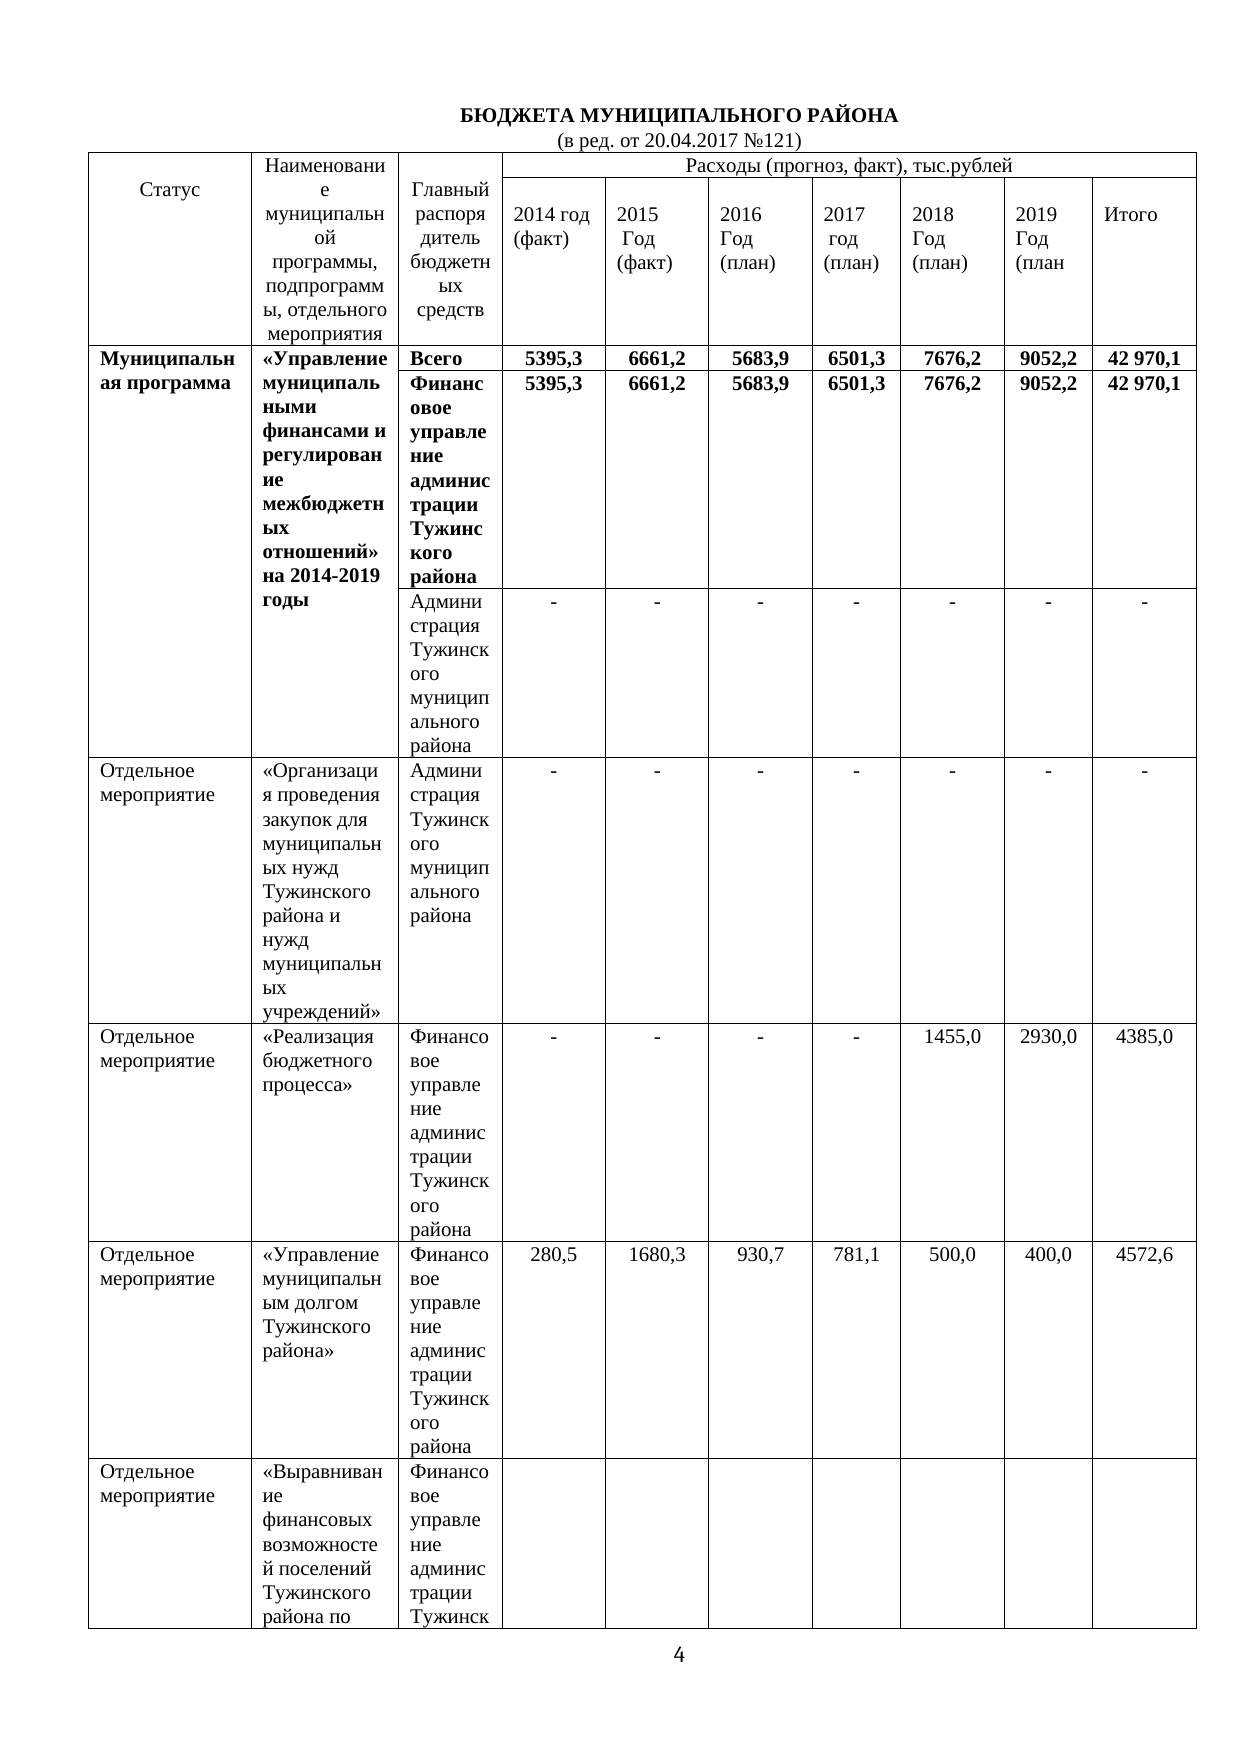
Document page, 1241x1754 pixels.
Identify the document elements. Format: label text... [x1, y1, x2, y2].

table_cell Администрация Тужинского муниципального района [399, 758, 502, 1023]
table_cell 2017 год (план) [813, 178, 900, 345]
table_cell 9052,2 [1005, 371, 1092, 588]
table_cell 7676,2 [901, 371, 1004, 588]
table_cell - [503, 758, 605, 1023]
table_cell «Управление муниципальным долгом Тужинского района» [252, 1242, 398, 1458]
table_cell 2014 год (факт) [503, 178, 605, 345]
text БЮДЖЕТА МУНИЦИПАЛЬНОГО РАЙОНА [177, 103, 1181, 127]
table_cell - [606, 1024, 708, 1241]
table_cell 2930,0 [1005, 1024, 1092, 1241]
table_cell 6661,2 [606, 346, 708, 370]
table_cell 5395,3 [503, 346, 605, 370]
table_cell - [1005, 589, 1092, 757]
table_cell 7676,2 [901, 346, 1004, 370]
table_cell Муниципальная программа [89, 346, 251, 757]
table_cell Отдельное мероприятие [89, 1242, 251, 1458]
table_cell 930,7 [709, 1242, 812, 1458]
table_cell 42 970,1 [1093, 371, 1196, 588]
table_cell «Реализация бюджетного процесса» [252, 1024, 398, 1241]
table_cell [503, 1459, 605, 1628]
table_cell 280,5 [503, 1242, 605, 1458]
table_cell 1680,3 [606, 1242, 708, 1458]
table_cell Всего [399, 346, 502, 370]
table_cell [252, 1459, 398, 1628]
table_cell 5395,3 [503, 371, 605, 588]
table_cell 2018 Год (план) [901, 178, 1004, 345]
table_cell 2019 Год (план [1005, 178, 1092, 345]
table_cell 2016 Год (план) [709, 178, 812, 345]
table_cell 2015 Год (факт) [606, 178, 708, 345]
table_cell [901, 1459, 1004, 1628]
table_header Статус [89, 153, 251, 345]
table_cell - [1093, 589, 1196, 757]
table_cell 781,1 [813, 1242, 900, 1458]
table_cell - [901, 758, 1004, 1023]
table_cell - [901, 589, 1004, 757]
table_cell 400,0 [1005, 1242, 1092, 1458]
table_cell «Управление муниципальными финансами и регулирование межбюджетных отношений» на 2014-2019 годы [252, 346, 398, 757]
table_cell 6661,2 [606, 371, 708, 588]
table_cell Финансовое управление администрации Тужинского района [399, 1242, 502, 1458]
table_cell - [709, 1024, 812, 1241]
table_cell - [503, 1024, 605, 1241]
table_cell 4385,0 [1093, 1024, 1196, 1241]
table_cell - [503, 589, 605, 757]
table_cell - [813, 589, 900, 757]
table_cell - [813, 1024, 900, 1241]
table_cell 4572,6 [1093, 1242, 1196, 1458]
table_cell [606, 1459, 708, 1628]
table_cell [1005, 1459, 1092, 1628]
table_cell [89, 1459, 251, 1628]
text (в ред. от 20.04.2017 №121) [177, 127, 1181, 152]
table_cell 9052,2 [1005, 346, 1092, 370]
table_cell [399, 1459, 502, 1628]
table_cell Финансовое управление администрации Тужинского района [399, 1024, 502, 1241]
table_cell [709, 1459, 812, 1628]
table_cell 42 970,1 [1093, 346, 1196, 370]
table_cell Отдельное мероприятие [89, 758, 251, 1023]
table_cell Отдельное мероприятие [89, 1024, 251, 1241]
table_cell 1455,0 [901, 1024, 1004, 1241]
table_cell 500,0 [901, 1242, 1004, 1458]
table_header Расходы (прогноз, факт), тыс.рублей [503, 153, 1196, 177]
table_header Главный распорядитель бюджетных средств [399, 153, 502, 345]
table_cell Финансовое управление администрации Тужинского района [399, 371, 502, 588]
table_cell - [813, 758, 900, 1023]
table_cell [813, 1459, 900, 1628]
table_cell - [709, 758, 812, 1023]
table_cell - [1005, 758, 1092, 1023]
table_cell 6501,3 [813, 371, 900, 588]
table_cell - [606, 589, 708, 757]
table_cell 6501,3 [813, 346, 900, 370]
table_cell Итого [1093, 178, 1196, 345]
table_cell - [709, 589, 812, 757]
table_cell Администрация Тужинского муниципального района [399, 589, 502, 757]
table_cell - [606, 758, 708, 1023]
table_cell 5683,9 [709, 371, 812, 588]
table_cell [1093, 1459, 1196, 1628]
table_header Наименование муниципальной программы, подпрограммы, отдельного мероприятия [252, 153, 398, 345]
table_cell «Организация проведения закупок для муниципальных нужд Тужинского района и нужд муниципальных учреждений» [252, 758, 398, 1023]
table_cell 5683,9 [709, 346, 812, 370]
table_cell - [1093, 758, 1196, 1023]
